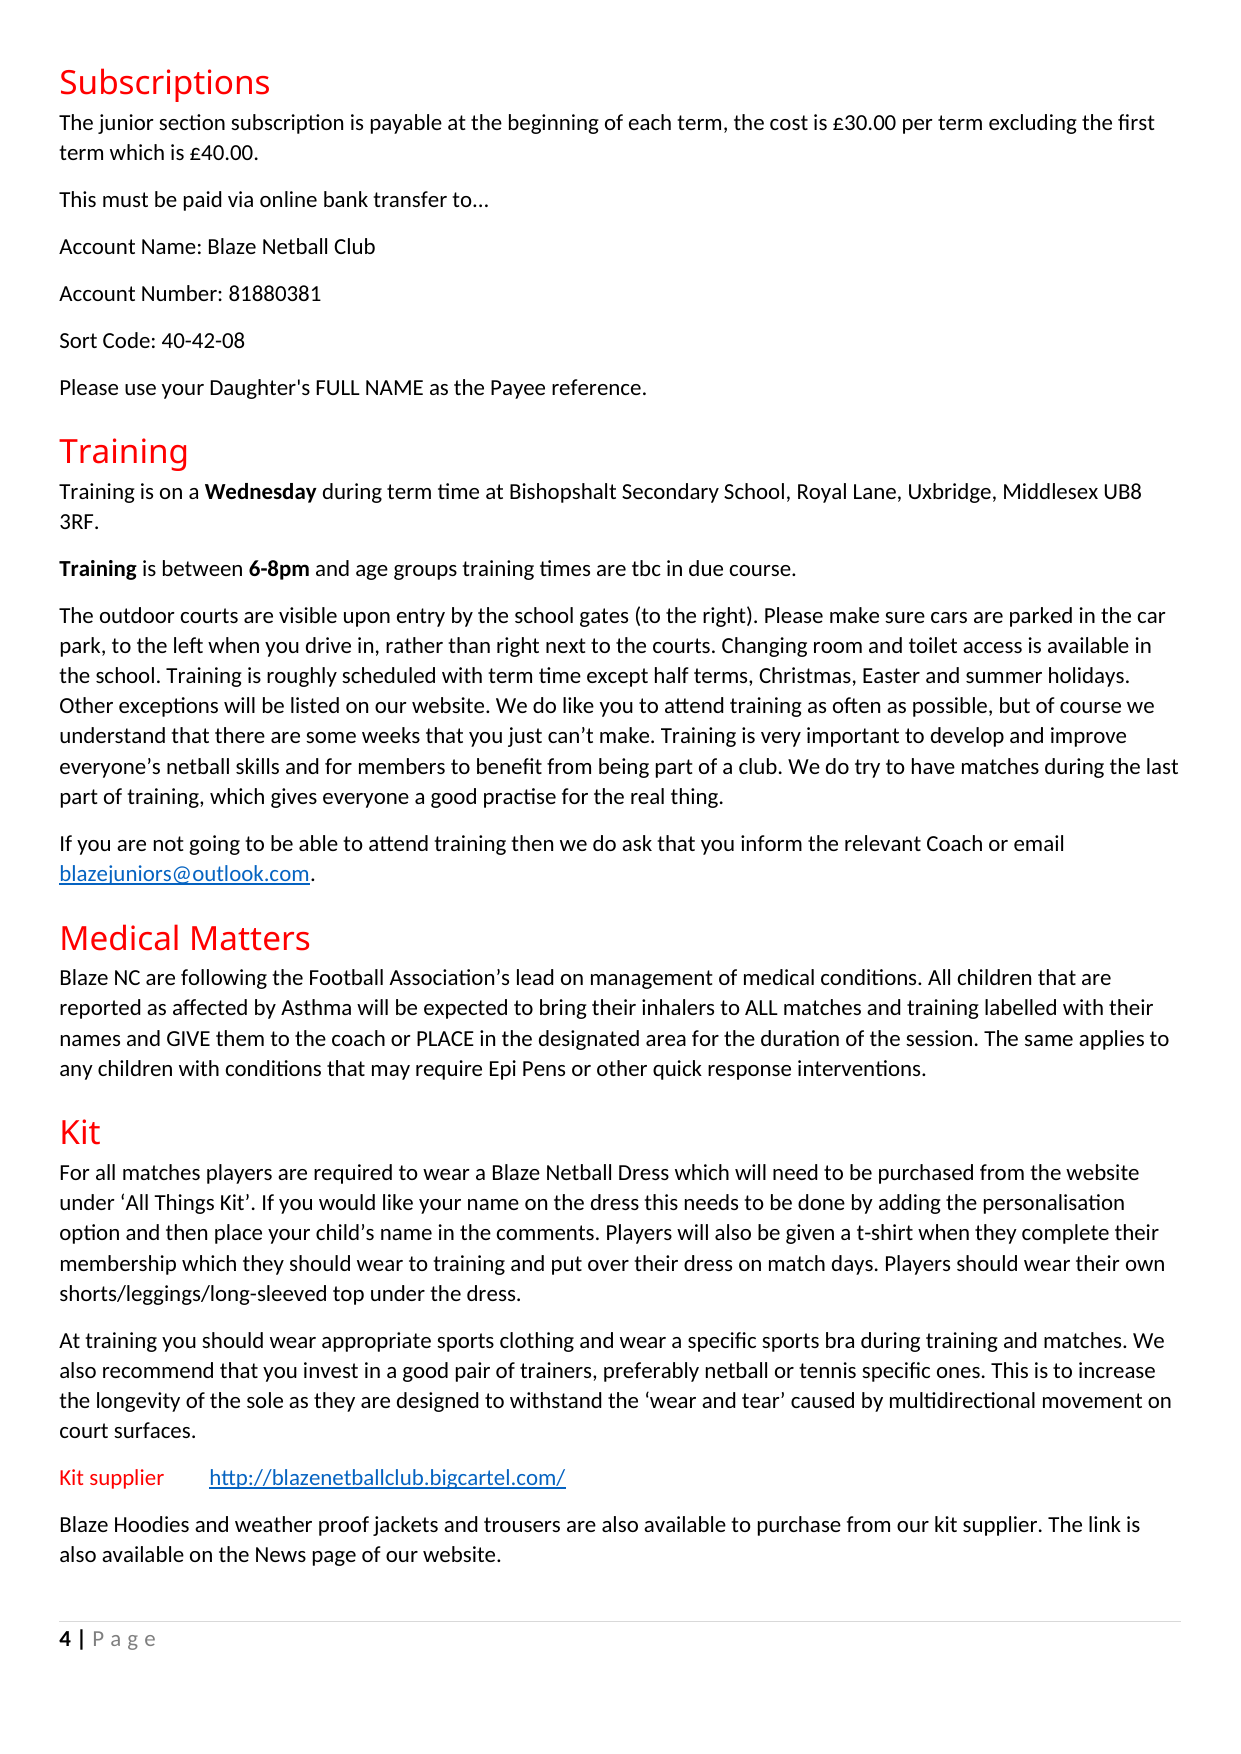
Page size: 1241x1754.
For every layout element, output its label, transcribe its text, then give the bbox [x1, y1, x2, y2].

text Kit supplier http://blazenetballclub.bigcartel.com/ [59, 1463, 1181, 1491]
text Training is between 6-8pm and age groups training times are tbc in due course. [59, 554, 1181, 582]
subtitle Training [59, 428, 1181, 473]
text Sort Code: 40-42-08 [59, 326, 1181, 354]
text For all matches players are required to wear a Blaze Netball Dress which will need to be purchased from the website under ‘All Things Kit’. If you would like your name on the dress this needs to be done by adding the personalisation option and then place your child’s name in the comments. Players will also be given a t-shirt when they complete their membership which they should wear to training and put over their dress on match days. Players should wear their own shorts/leggings/long-sleeved top under the dress. [59, 1158, 1181, 1307]
text The junior section subscription is payable at the beginning of each term, the cost is £30.00 per term excluding the first term which is £40.00. [59, 108, 1181, 166]
subtitle Medical Matters [59, 914, 1181, 960]
text Account Name: Blaze Netball Club [59, 232, 1181, 260]
text Blaze Hoodies and weather proof jackets and trousers are also available to purchase from our kit supplier. The link is also available on the News page of our website. [59, 1510, 1181, 1568]
text Training is on a Wednesday during term time at Bishopshalt Secondary School, Royal Lane, Uxbridge, Middlesex UB8 3RF. [59, 477, 1181, 535]
text Account Number: 81880381 [59, 279, 1181, 307]
text Blaze NC are following the Football Association’s lead on management of medical conditions. All children that are reported as affected by Asthma will be expected to bring their inhalers to ALL matches and training labelled with their names and GIVE them to the coach or PLACE in the designated area for the duration of the session. The same applies to any children with conditions that may require Epi Pens or other quick response interventions. [59, 963, 1181, 1082]
text If you are not going to be able to attend training then we do ask that you inform the relevant Coach or email blazejuniors@outlook.com. [59, 829, 1181, 887]
text The outdoor courts are visible upon entry by the school gates (to the right). Please make sure cars are parked in the car park, to the left when you drive in, rather than right next to the courts. Changing room and toilet access is available in the school. Training is roughly scheduled with term time except half terms, Christmas, Easter and summer holidays. Other exceptions will be listed on our website. We do like you to attend training as often as possible, but of course we understand that there are some weeks that you just can’t make. Training is very important to develop and improve everyone’s netball skills and for members to benefit from being part of a club. We do try to have matches during the last part of training, which gives everyone a good practise for the real thing. [59, 601, 1181, 810]
subtitle Kit [59, 1109, 1181, 1154]
text At training you should wear appropriate sports clothing and wear a specific sports bra during training and matches. We also recommend that you invest in a good pair of trainers, preferably netball or tennis specific ones. This is to increase the longevity of the sole as they are designed to withstand the ‘wear and tear’ caused by multidirectional movement on court surfaces. [59, 1326, 1181, 1444]
text This must be paid via online bank transfer to... [59, 185, 1181, 213]
subtitle Subscriptions [59, 59, 1181, 104]
text Please use your Daughter's FULL NAME as the Payee reference. [59, 373, 1181, 401]
